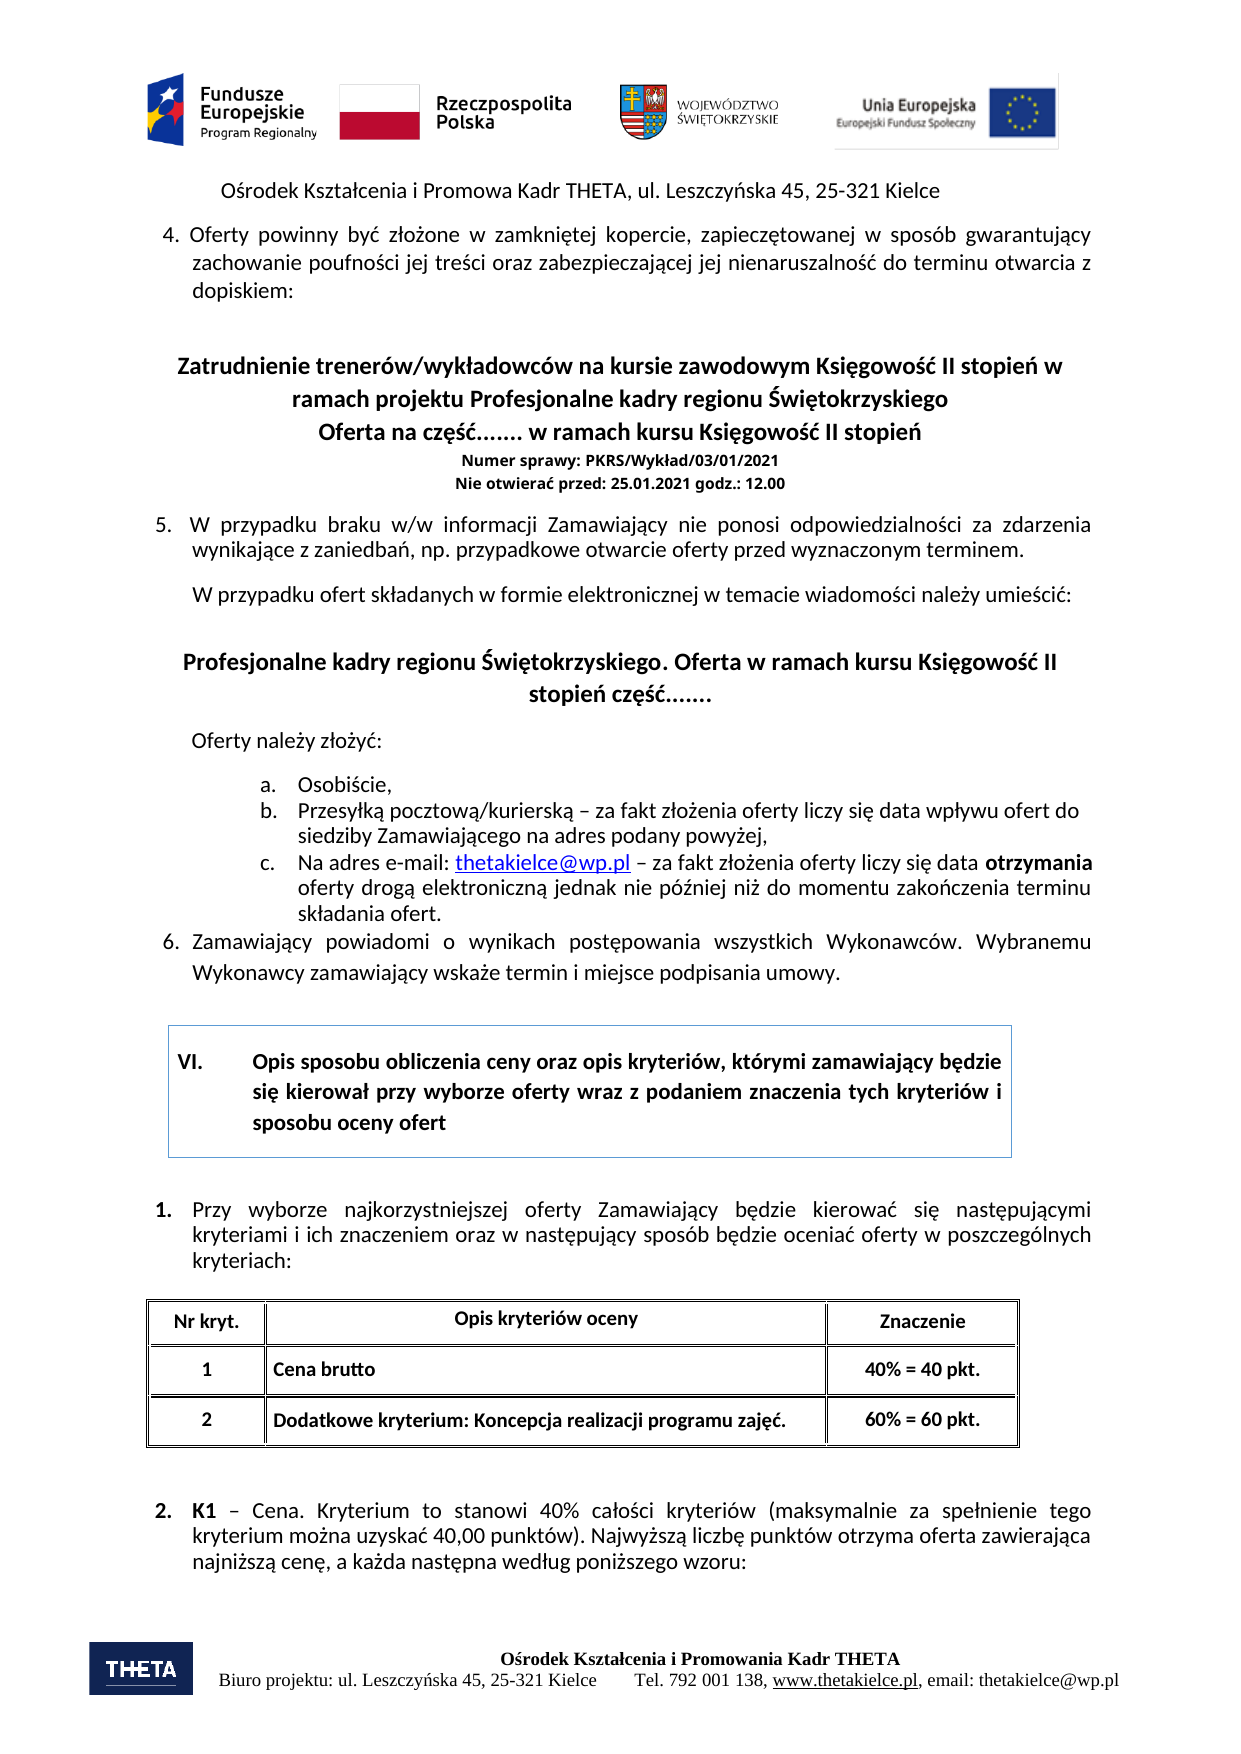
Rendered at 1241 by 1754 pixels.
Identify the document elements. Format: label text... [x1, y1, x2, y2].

table_cell 60% = 60 pkt. [827, 1394, 1019, 1445]
text Profesjonalne kadry regionu Świętokrzyskiego. Oferta w ramach kursu Księgowość II stopień część....... [148, 646, 1093, 709]
text Oferty należy złożyć: [191, 728, 1091, 753]
table_cell 40% = 40 pkt. [827, 1344, 1019, 1394]
list Na adres e-mail: thetakielce@wp.pl – za fakt złożenia oferty liczy się data otrzymania oferty drogą elektroniczną jednak nie później niż do momentu zakończenia terminu składania ofert. [260, 849, 1093, 927]
text Zatrudnienie trenerów/wykładowców na kursie zawodowym Księgowość II stopień w ramach projektu Profesjonalne kadry regionu Świętokrzyskiego Oferta na część....... w ramach kursu Księgowość II stopień Numer sprawy: PKRS/Wykład/03/01/2021 Nie otwierać przed: 25.01.2021 godz.: 12.00 [148, 350, 1093, 494]
table_cell 2 [148, 1394, 266, 1445]
list Osobiście, [260, 770, 1093, 798]
list Opis sposobu obliczenia ceny oraz opis kryteriów, którymi zamawiający będzie się kierował przy wyborze oferty wraz z podaniem znaczenia tych kryteriów i sposobu oceny ofert [169, 1026, 1011, 1157]
picture [620, 73, 778, 146]
list K1 – Cena. Kryterium to stanowi 40% całości kryteriów (maksymalnie za spełnienie tego kryterium można uzyskać 40,00 punktów). Najwyższą liczbę punktów otrzyma oferta zawierająca najniższą cenę, a każda następna według poniższego wzoru: [154, 1499, 1093, 1575]
text W przypadku ofert składanych w formie elektronicznej w temacie wiadomości należy umieścić: [192, 582, 1093, 607]
list Przy wyborze najkorzystniejszej oferty Zamawiający będzie kierować się następującymi kryteriami i ich znaczeniem oraz w następujący sposób będzie oceniać oferty w poszczególnych kryteriach: [154, 1197, 1093, 1274]
picture [834, 73, 1060, 151]
table_cell Dodatkowe kryterium: Koncepcja realizacji programu zajęć. [266, 1394, 827, 1445]
text Ośrodek Kształcenia i Promowa Kadr THETA, ul. Leszczyńska 45, 25-321 Kielce [221, 178, 995, 204]
table_header Nr kryt. [148, 1300, 266, 1344]
picture [89, 1642, 194, 1696]
list Przesyłką pocztową/kurierską – za fakt złożenia oferty liczy się data wpływu ofert do siedziby Zamawiającego na adres podany powyżej, [260, 798, 1091, 849]
table_header Znaczenie [827, 1302, 1017, 1344]
table_header Opis kryteriów oceny [266, 1300, 827, 1344]
list Zamawiający powiadomi o wynikach postępowania wszystkich Wykonawców. Wybranemu Wykonawcy zamawiający wskaże termin i miejsce podpisania umowy. [162, 927, 1093, 986]
table_cell 1 [148, 1344, 266, 1394]
picture [147, 73, 317, 146]
picture [339, 73, 571, 146]
list W przypadku braku w/w informacji Zamawiający nie ponosi odpowiedzialności za zdarzenia wynikające z zaniedbań, np. przypadkowe otwarcie oferty przed wyznaczonym terminem. [155, 512, 1093, 563]
list Oferty powinny być złożone w zamkniętej kopercie, zapieczętowanej w sposób gwarantujący zachowanie poufności jej treści oraz zabezpieczającej jej nienaruszalność do terminu otwarcia z dopiskiem: [162, 220, 1093, 304]
table_cell Cena brutto [267, 1347, 825, 1394]
